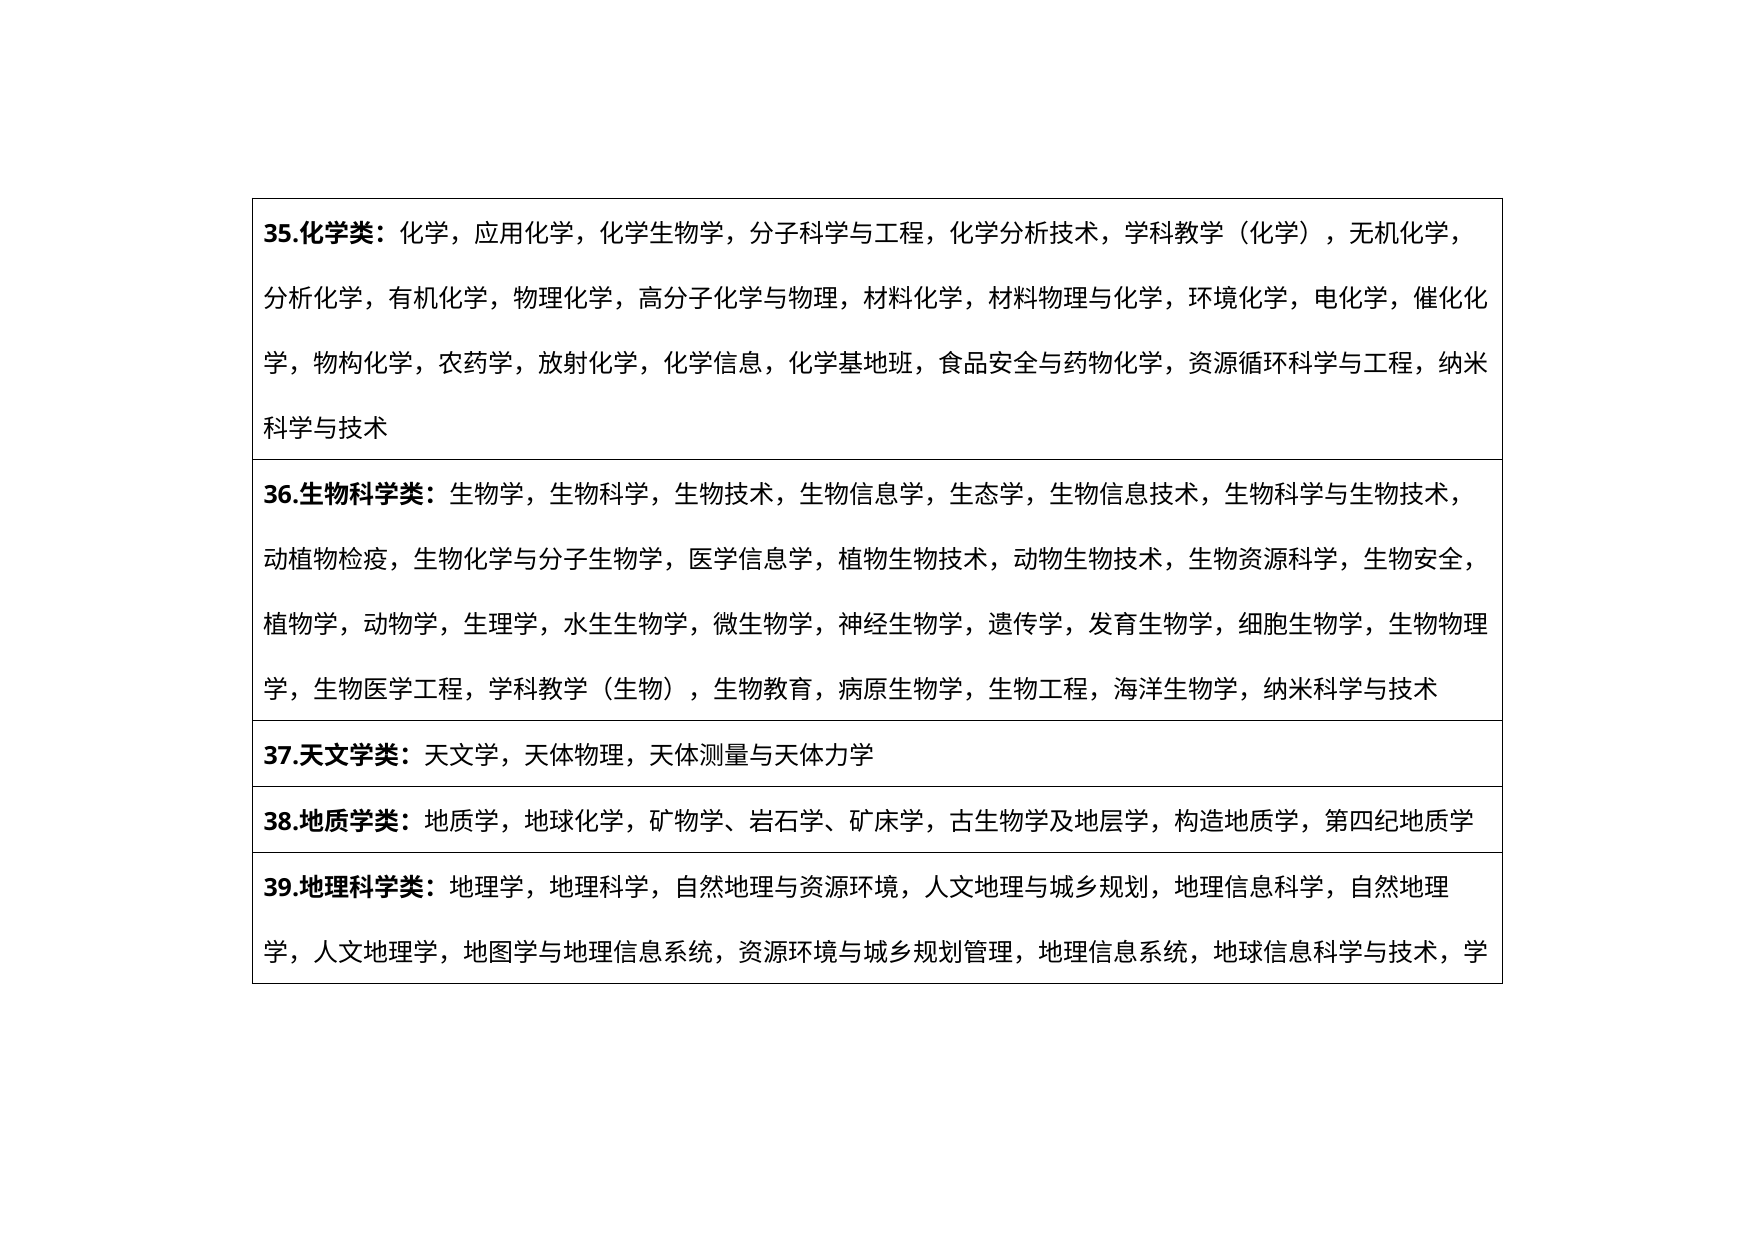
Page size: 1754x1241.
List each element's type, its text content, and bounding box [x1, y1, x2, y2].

table_cell 35.化学类：化学，应用化学，化学生物学，分子科学与工程，化学分析技术，学科教学（化学），无机化学，分析化学，有机化学，物理化学，高分子化学与物理，材料化学，材料物理与化学，环境化学，电化学，催化化学，物构化学，农药学，放射化学，化学信息，化学基地班，食品安全与药物化学，资源循环科学与工程，纳米科学与技术 [253, 199, 1502, 459]
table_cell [253, 853, 1502, 983]
table_cell 38.地质学类：地质学，地球化学，矿物学、岩石学、矿床学，古生物学及地层学，构造地质学，第四纪地质学 [253, 787, 1502, 852]
table_cell 36.生物科学类：生物学，生物科学，生物技术，生物信息学，生态学，生物信息技术，生物科学与生物技术，动植物检疫，生物化学与分子生物学，医学信息学，植物生物技术，动物生物技术，生物资源科学，生物安全，植物学，动物学，生理学，水生生物学，微生物学，神经生物学，遗传学，发育生物学，细胞生物学，生物物理学，生物医学工程，学科教学（生物），生物教育，病原生物学，生物工程，海洋生物学，纳米科学与技术 [253, 460, 1502, 720]
table_cell 37.天文学类：天文学，天体物理，天体测量与天体力学 [253, 721, 1502, 786]
